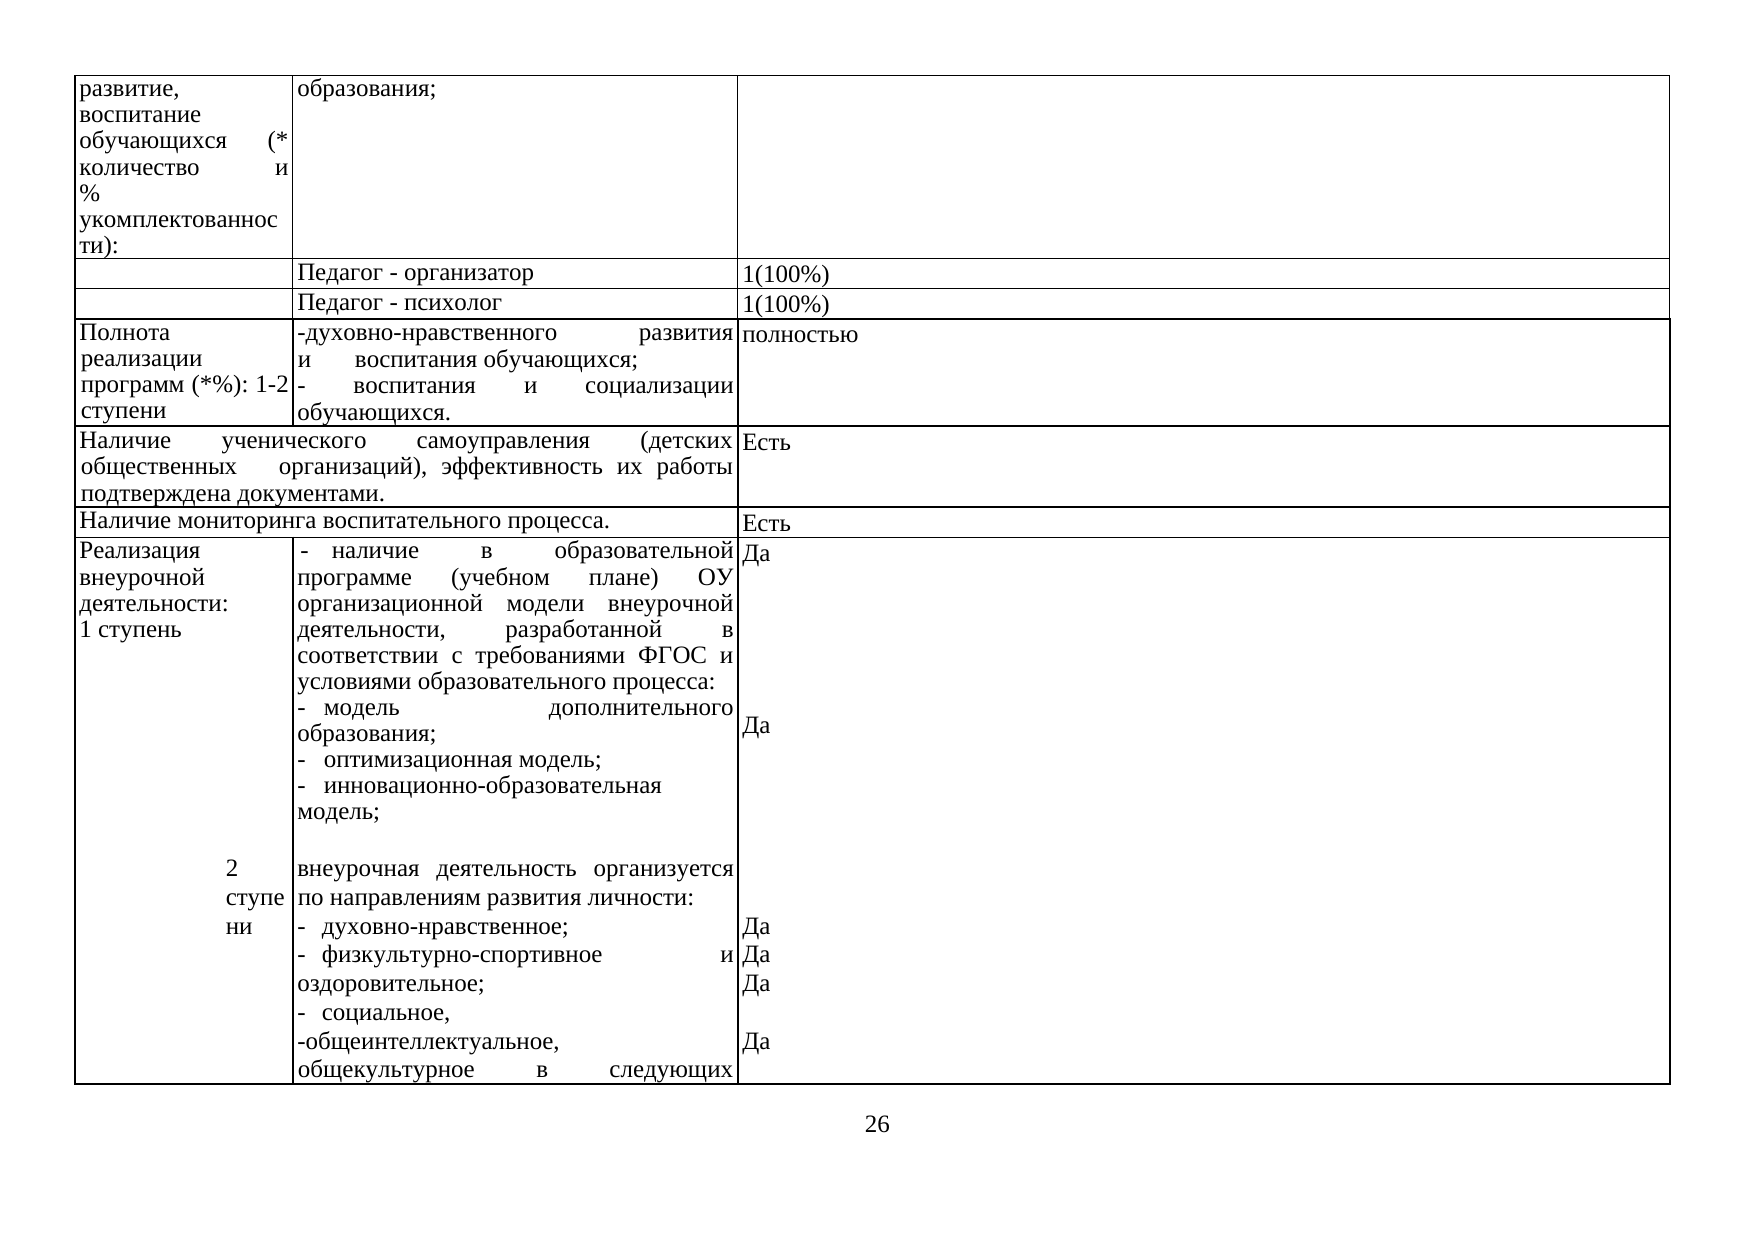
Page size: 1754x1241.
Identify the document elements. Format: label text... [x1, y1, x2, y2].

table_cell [294, 825, 737, 1083]
table_cell Есть [739, 508, 1669, 537]
table_cell Наличие ученического самоуправления (детских общественных организаций), эффективность их работы подтверждена документами. [76, 427, 737, 506]
table_cell -духовно-нравственного развития и воспитания обучающихся; - воспитания и социализации обучающихся. [294, 320, 737, 425]
table_cell 1(100%) [738, 289, 1669, 318]
table_cell 1(100%) [738, 259, 1669, 288]
table_cell полностью [739, 320, 1669, 425]
table_cell Педагог - психолог [293, 289, 737, 318]
table_cell Есть [739, 427, 1669, 506]
table_cell Полнота реализации программ (*%): 1-2 ступени [76, 320, 292, 425]
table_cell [739, 825, 1669, 1083]
table_cell 0 [738, 76, 1669, 258]
table_cell Наличие мониторинга воспитательного процесса. [76, 508, 737, 537]
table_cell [293, 76, 737, 258]
table_cell - наличие в образовательной программе (учебном плане) ОУ организационной модели внеурочной деятельности, разработанной в соответствии с требованиями ФГОС и условиями образовательного процесса: - модель дополнительного образования; - оптимизационная модель; - инновационно-образовательная модель; [294, 538, 737, 824]
table_cell Реализация внеурочной деятельности: 1 ступень [76, 538, 292, 824]
table_cell [76, 289, 292, 318]
table_cell [76, 259, 292, 288]
table_cell Педагог - организатор [293, 259, 737, 288]
table_cell Да Да [739, 538, 1669, 824]
table_cell 2 ступени [76, 825, 292, 1083]
